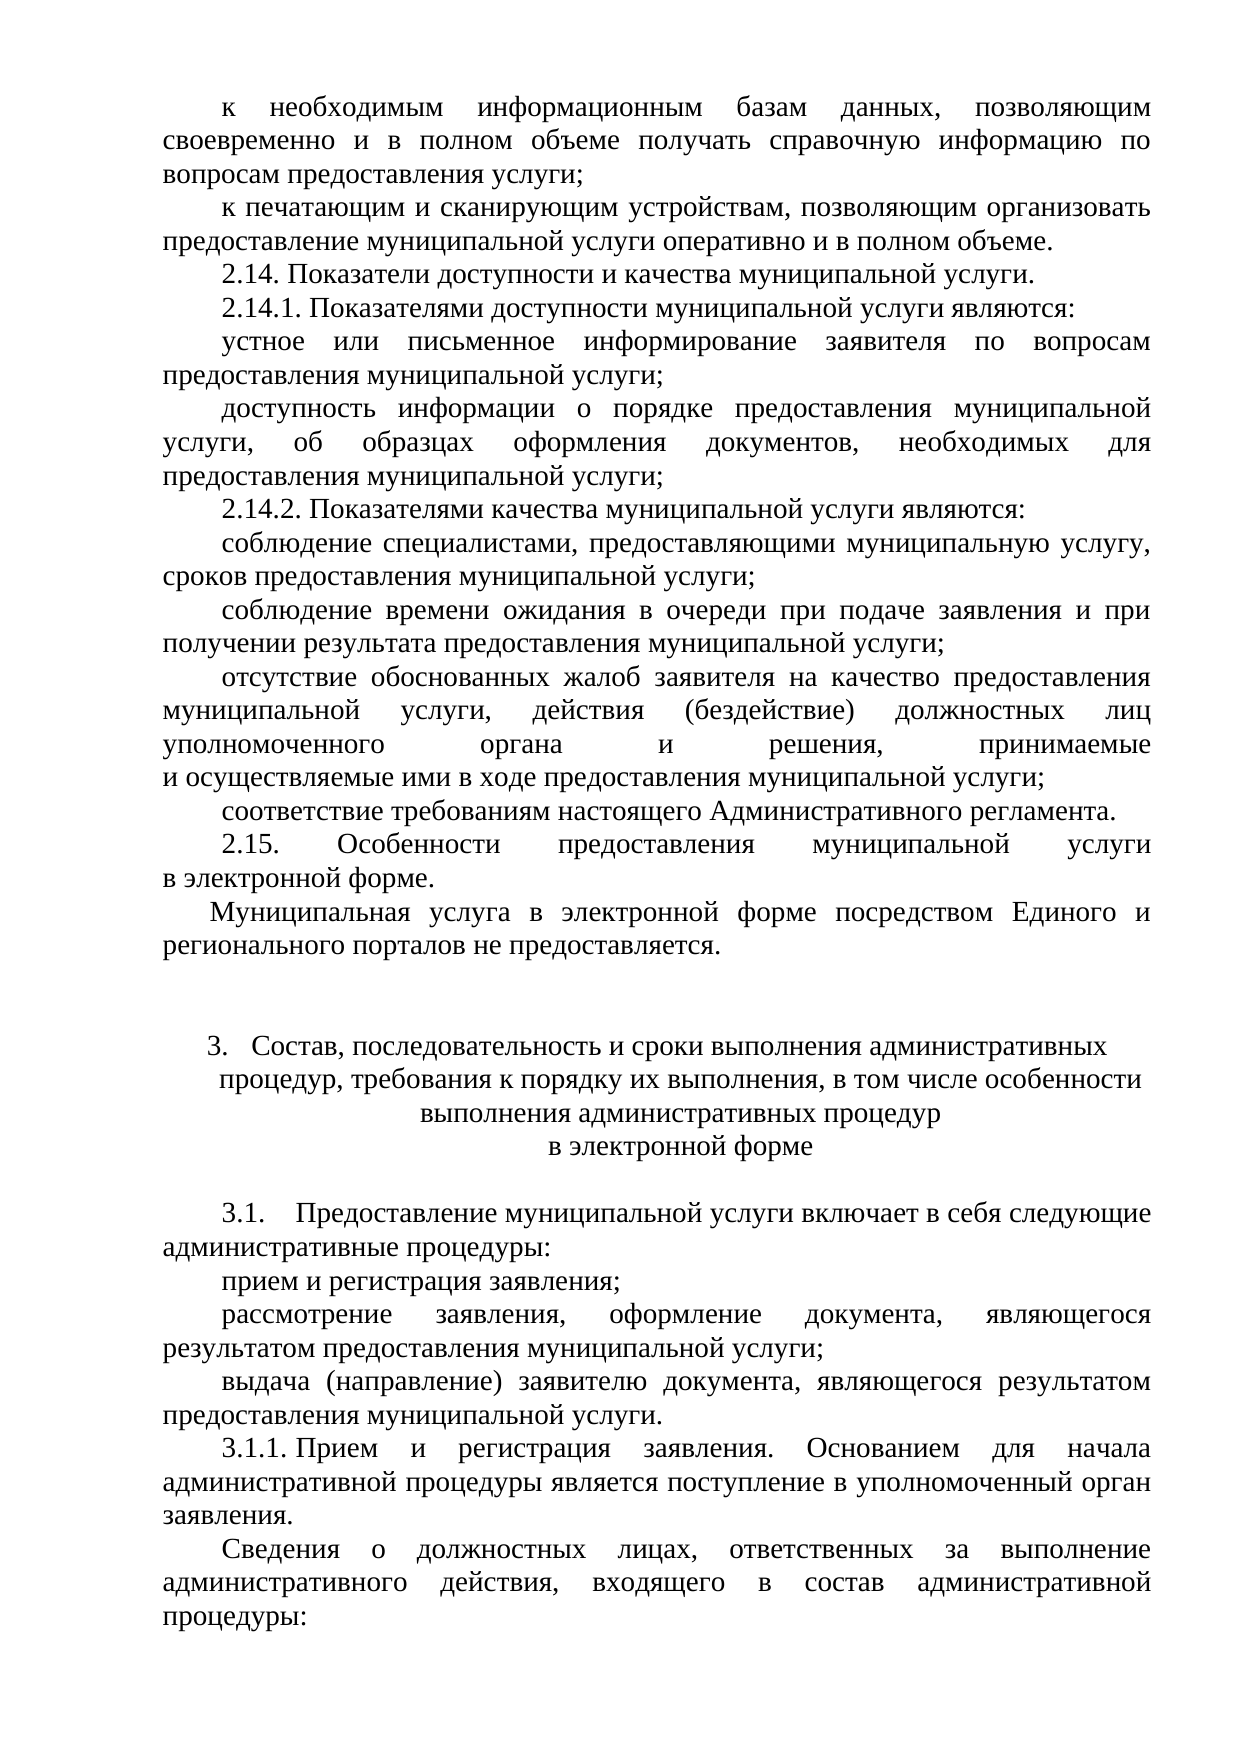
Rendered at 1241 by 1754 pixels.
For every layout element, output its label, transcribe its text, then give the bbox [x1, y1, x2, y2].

text соблюдение времени ожидания в очереди при подаче заявления и при получении результата предоставления муниципальной услуги; [162, 592, 1152, 659]
text 2.14. Показатели доступности и качества муниципальной услуги. [162, 256, 1152, 290]
text устное или письменное информирование заявителя по вопросам предоставления муниципальной услуги; [162, 323, 1152, 391]
text доступность информации о порядке предоставления муниципальной услуги, об образцах оформления документов, необходимых для предоставления муниципальной услуги; [162, 391, 1152, 491]
text рассмотрение заявления, оформление документа, являющегося результатом предоставления муниципальной услуги; [162, 1296, 1152, 1363]
text выдача (направление) заявителю документа, являющегося результатом предоставления муниципальной услуги. [162, 1363, 1152, 1430]
text к необходимым информационным базам данных, позволяющим своевременно и в полном объеме получать справочную информацию по вопросам предоставления услуги; [162, 89, 1152, 189]
text соответствие требованиям настоящего Административного регламента. [162, 793, 1152, 827]
text соблюдение специалистами, предоставляющими муниципальную услугу, сроков предоставления муниципальной услуги; [162, 525, 1152, 592]
text к печатающим и сканирующим устройствам, позволяющим организовать предоставление муниципальной услуги оперативно и в полном объеме. [162, 189, 1152, 256]
text прием и регистрация заявления; [162, 1263, 1152, 1296]
text 2.14.2. Показателями качества муниципальной услуги являются: [162, 491, 1152, 525]
text 2.15. Особенности предоставления муниципальной услуги в электронной форме. [162, 827, 1152, 894]
text отсутствие обоснованных жалоб заявителя на качество предоставления муниципальной услуги, действия (бездействие) должностных лиц уполномоченного органа и решения, принимаемые и осуществляемые ими в ходе предоставления муниципальной услуги; [162, 659, 1152, 793]
text Муниципальная услуга в электронной форме посредством Единого и регионального порталов не предоставляется. [162, 894, 1152, 961]
list Предоставление муниципальной услуги включает в себя следующие административные процедуры: [162, 1196, 1152, 1263]
text 2.14.1. Показателями доступности муниципальной услуги являются: [162, 290, 1152, 323]
text Сведения о должностных лицах, ответственных за выполнение административного действия, входящего в состав административной процедуры: [162, 1531, 1152, 1632]
title Состав, последовательность и сроки выполнения административных процедур, требования к порядку их выполнения, в том числе особенности выполнения административных процедур в электронной форме [162, 1028, 1152, 1162]
title Прием и регистрация заявления. Основанием для начала административной процедуры является поступление в уполномоченный орган заявления. [162, 1430, 1152, 1531]
